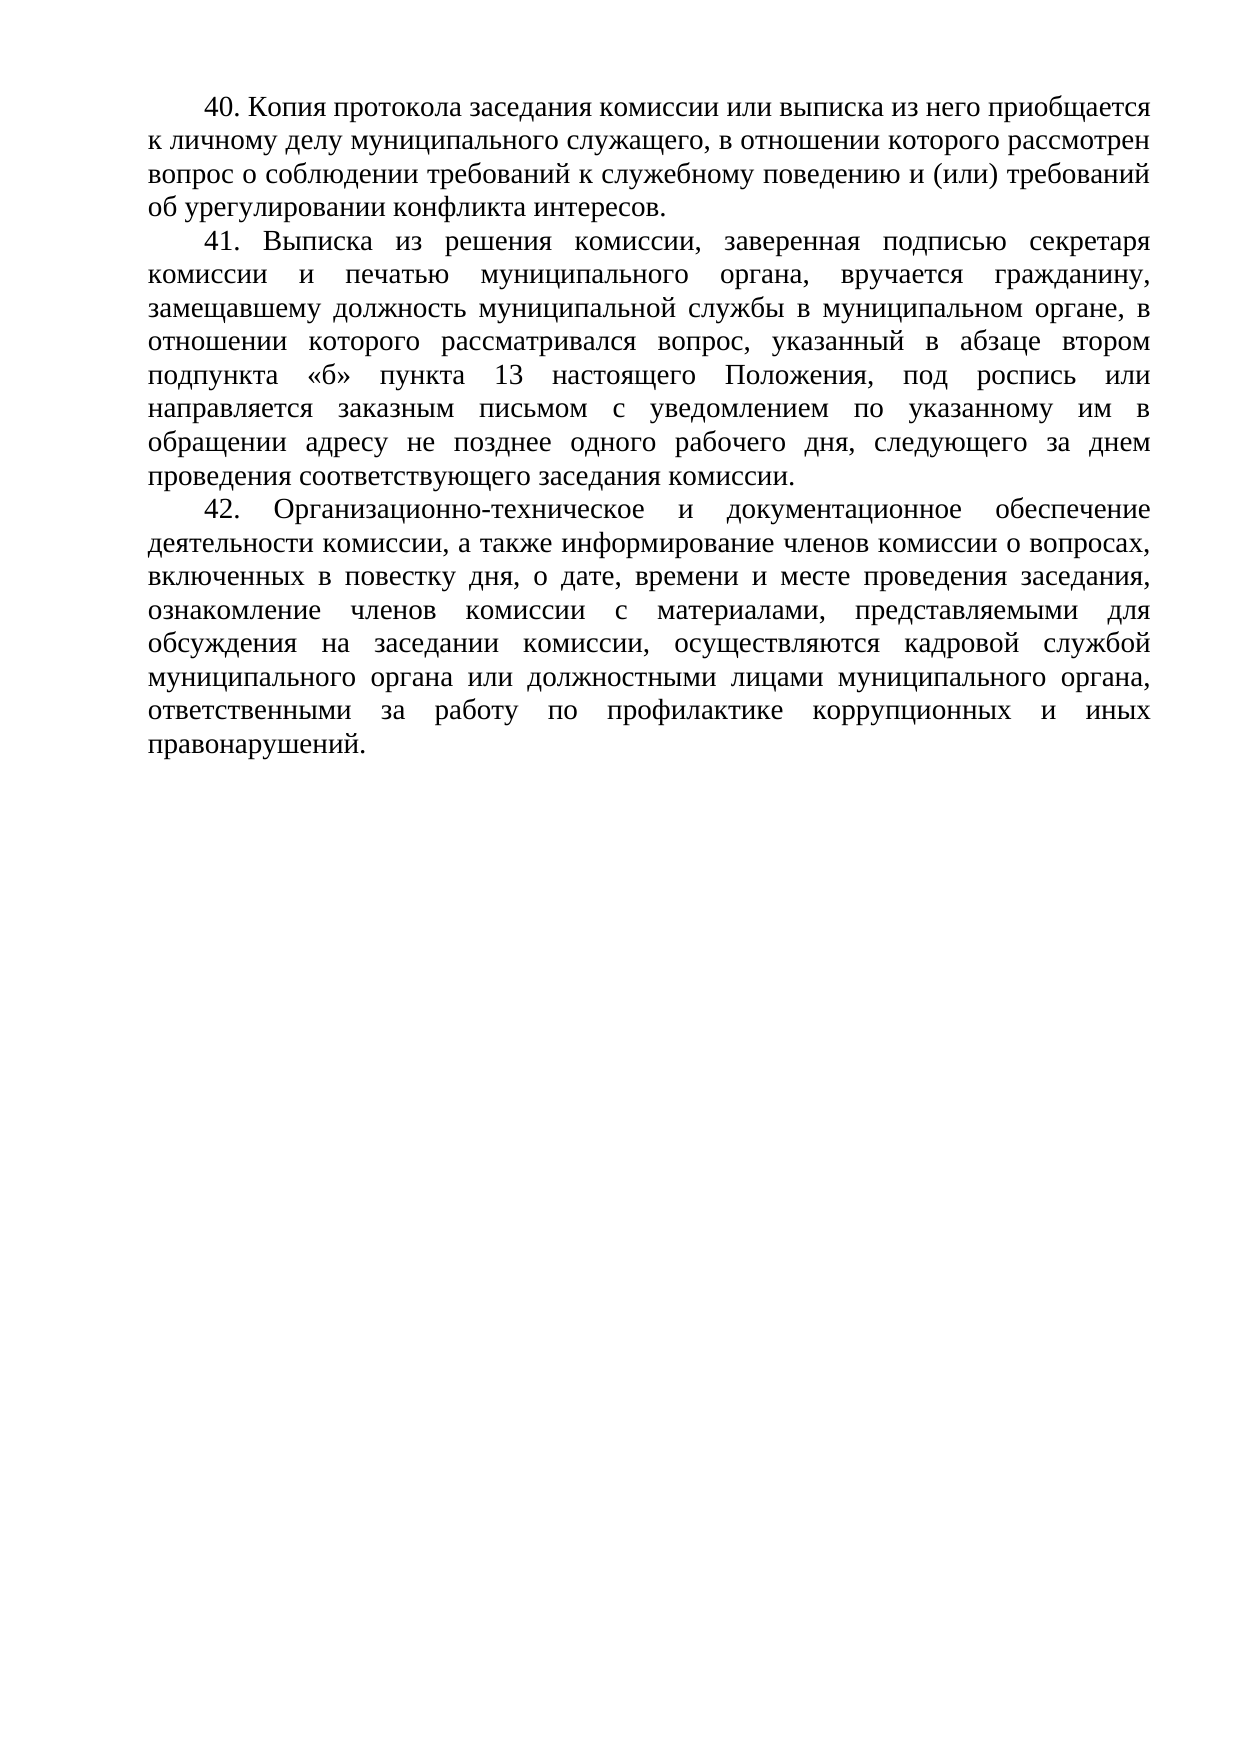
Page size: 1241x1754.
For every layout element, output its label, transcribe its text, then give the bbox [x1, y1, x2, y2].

text 42. Организационно-техническое и документационное обеспечение деятельности комиссии, а также информирование членов комиссии о вопросах, включенных в повестку дня, о дате, времени и месте проведения заседания, ознакомление членов комиссии с материалами, представляемыми для обсуждения на заседании комиссии, осуществляются кадровой службой муниципального органа или должностными лицами муниципального органа, ответственными за работу по профилактике коррупционных и иных правонарушений. [148, 491, 1152, 759]
text 41. Выписка из решения комиссии, заверенная подписью секретаря комиссии и печатью муниципального органа, вручается гражданину, замещавшему должность муниципальной службы в муниципальном органе, в отношении которого рассматривался вопрос, указанный в абзаце втором подпункта «б» пункта 13 настоящего Положения, под роспись или направляется заказным письмом с уведомлением по указанному им в обращении адресу не позднее одного рабочего дня, следующего за днем проведения соответствующего заседания комиссии. [148, 223, 1152, 491]
text 40. Копия протокола заседания комиссии или выписка из него приобщается к личному делу муниципального служащего, в отношении которого рассмотрен вопрос о соблюдении требований к служебному поведению и (или) требований об урегулировании конфликта интересов. [148, 89, 1152, 223]
